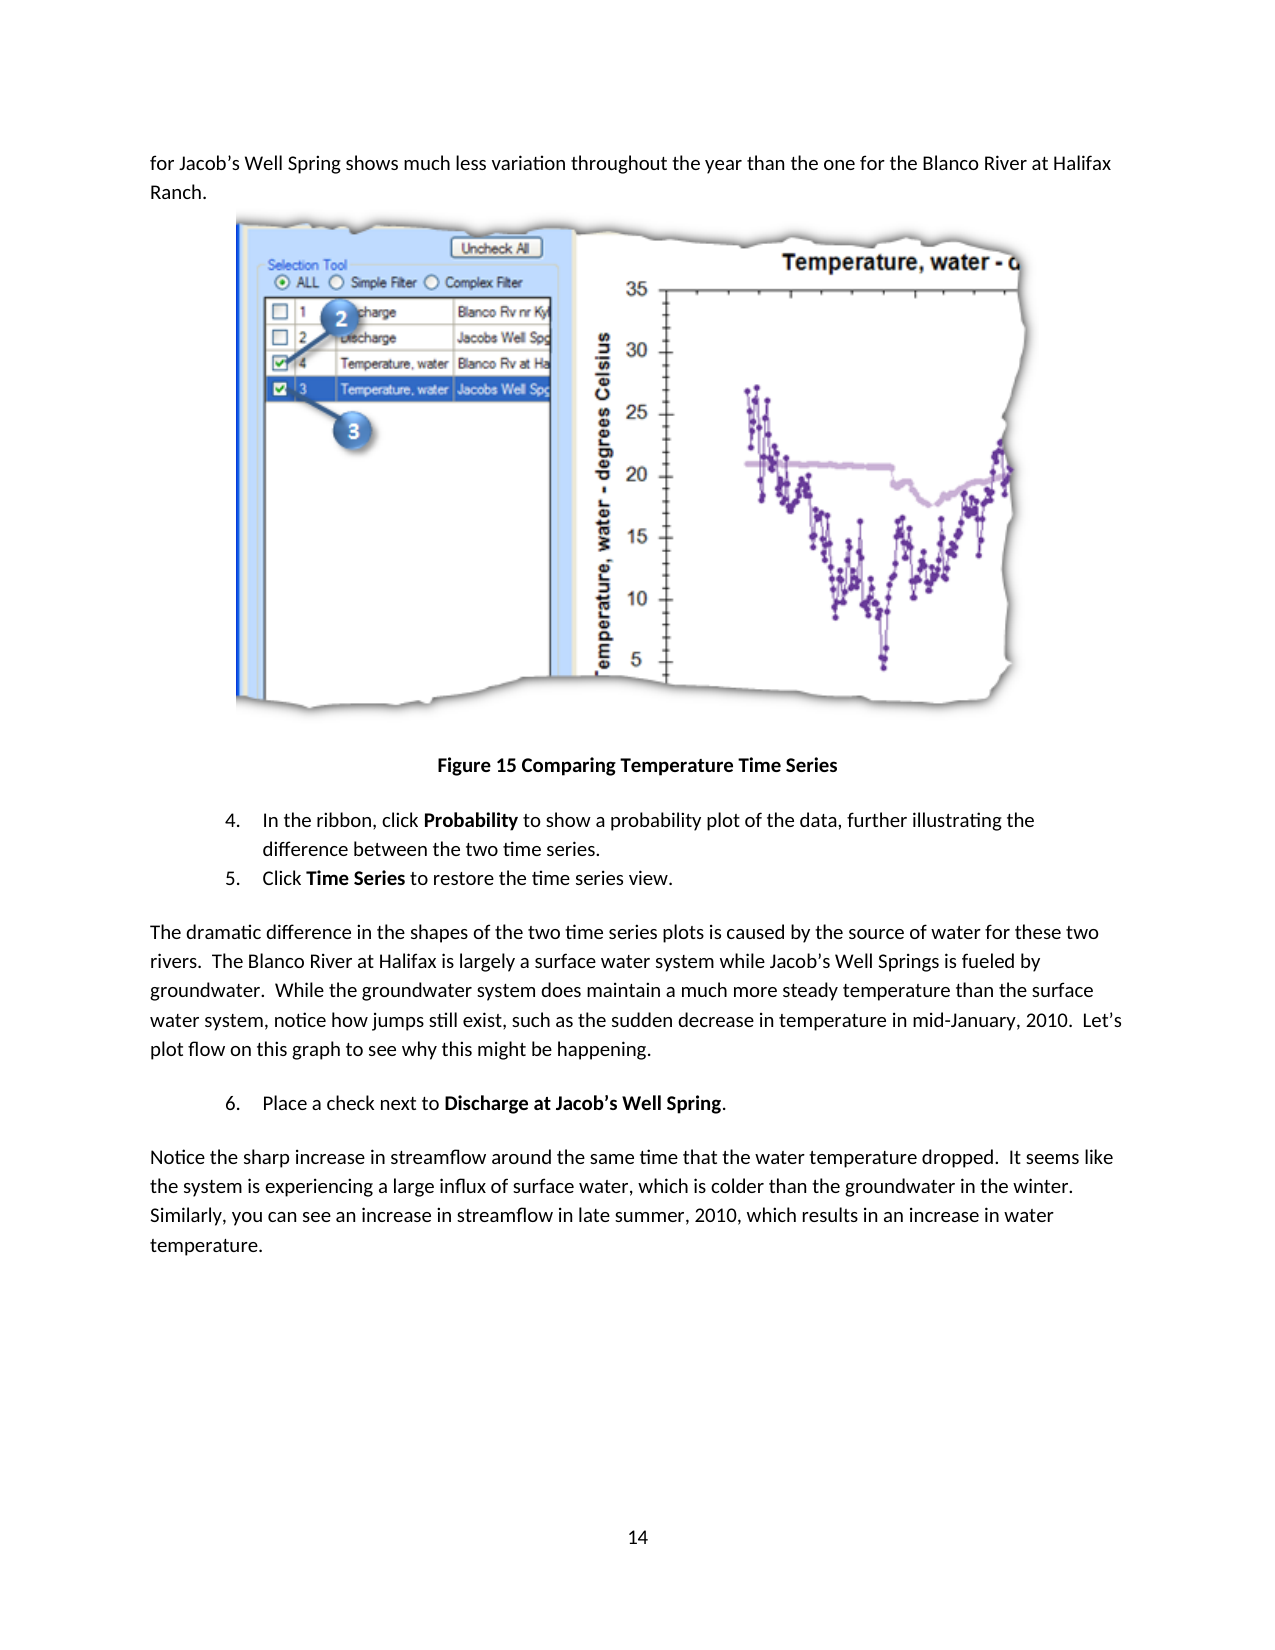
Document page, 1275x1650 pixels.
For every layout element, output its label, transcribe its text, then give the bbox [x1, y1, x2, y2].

list Place a check next to Discharge at Jacob’s Well Spring. [225, 1090, 1125, 1116]
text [150, 150, 1125, 204]
list Click Time Series to restore the time series view. [225, 865, 1125, 891]
list In the ribbon, click Probability to show a probability plot of the data, further illustrating the difference between the two time series. [225, 807, 1125, 861]
text Notice the sharp increase in streamflow around the same time that the water temperature dropped. It seems like the system is experiencing a large influx of surface water, which is colder than the groundwater in the winter. Similarly, you can see an increase in streamflow in late summer, 2010, which results in an increase in water temperature. [150, 1144, 1125, 1257]
picture [236, 208, 1039, 724]
text The dramatic difference in the shapes of the two time series plots is caused by the source of water for these two rivers. The Blanco River at Halifax is largely a surface water system while Jacob’s Well Springs is fueled by groundwater. While the groundwater system does maintain a much more steady temperature than the surface water system, notice how jumps still exist, such as the sudden decrease in temperature in mid-January, 2010. Let’s plot flow on this graph to see why this might be happening. [150, 919, 1125, 1061]
